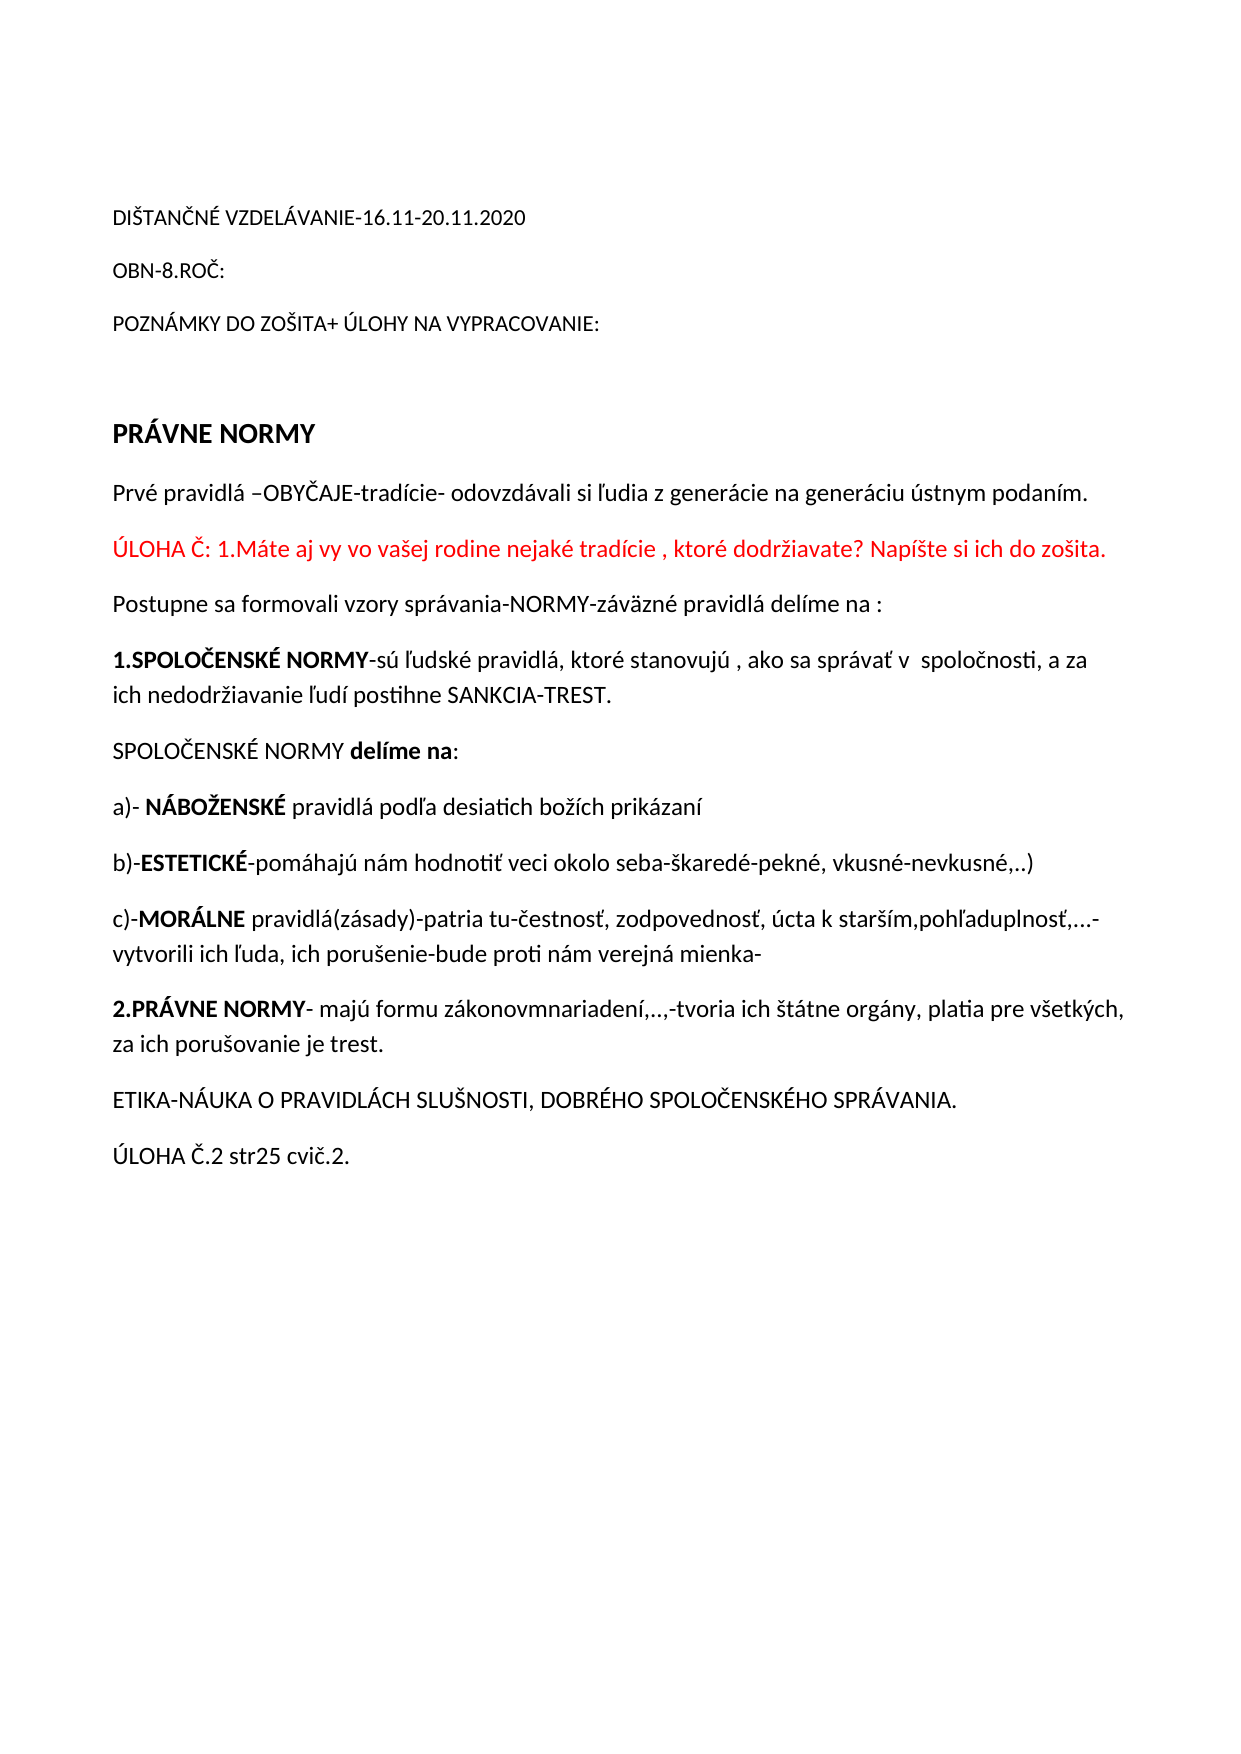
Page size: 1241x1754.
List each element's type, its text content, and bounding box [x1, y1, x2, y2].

text 1.SPOLOČENSKÉ NORMY-sú ľudské pravidlá, ktoré stanovujú , ako sa správať v spoločnosti, a za ich nedodržiavanie ľudí postihne SANKCIA-TREST. [112, 644, 1128, 710]
text SPOLOČENSKÉ NORMY delíme na: [112, 735, 1128, 766]
text DIŠTANČNÉ VZDELÁVANIE-16.11-20.11.2020 [112, 203, 1128, 231]
text Postupne sa formovali vzory správania-NORMY-záväzné pravidlá delíme na : [112, 588, 1128, 619]
text a)- NÁBOŽENSKÉ pravidlá podľa desiatich božích prikázaní [112, 791, 1128, 822]
text ETIKA-NÁUKA O PRAVIDLÁCH SLUŠNOSTI, DOBRÉHO SPOLOČENSKÉHO SPRÁVANIA. [112, 1084, 1128, 1115]
text OBN-8.ROČ: [112, 256, 1128, 284]
text c)-MORÁLNE pravidlá(zásady)-patria tu-čestnosť, zodpovednosť, úcta k starším,pohľaduplnosť,...- vytvorili ich ľuda, ich porušenie-bude proti nám verejná mienka- [112, 903, 1128, 968]
text POZNÁMKY DO ZOŠITA+ ÚLOHY NA VYPRACOVANIE: [112, 309, 1128, 337]
text 2.PRÁVNE NORMY- majú formu zákonovmnariadení,..,-tvoria ich štátne orgány, platia pre všetkých, za ich porušovanie je trest. [112, 993, 1128, 1059]
text PRÁVNE NORMY [112, 415, 1128, 451]
text ÚLOHA Č: 1.Máte aj vy vo vašej rodine nejaké tradície , ktoré dodržiavate? Napíšte si ich do zošita. [112, 533, 1128, 563]
text Prvé pravidlá –OBYČAJE-tradície- odovzdávali si ľudia z generácie na generáciu ústnym podaním. [112, 477, 1128, 507]
text ÚLOHA Č.2 str25 cvič.2. [112, 1140, 1128, 1171]
text b)-ESTETICKÉ-pomáhajú nám hodnotiť veci okolo seba-škaredé-pekné, vkusné-nevkusné,..) [112, 847, 1128, 877]
